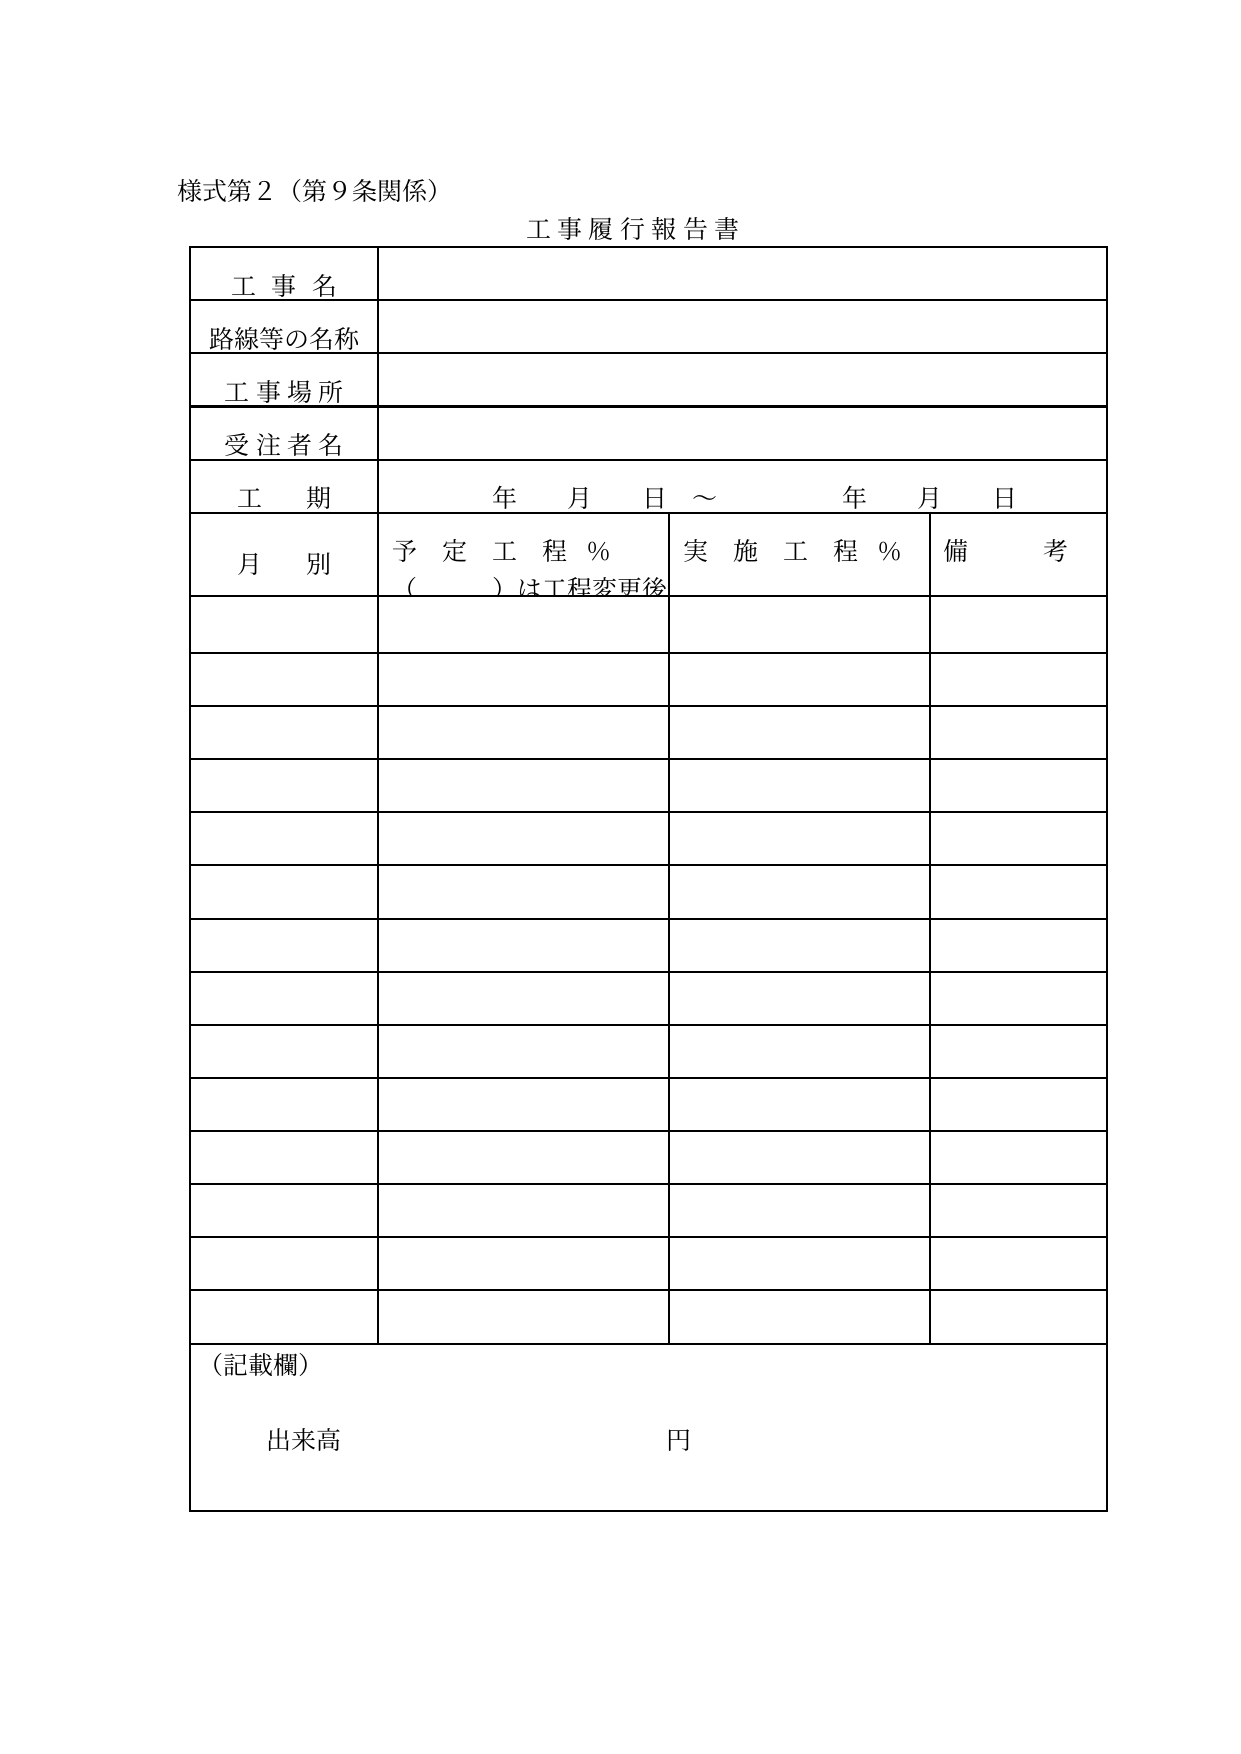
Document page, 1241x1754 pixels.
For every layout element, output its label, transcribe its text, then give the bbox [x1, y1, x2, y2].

table_cell [931, 654, 1106, 705]
table_cell [670, 707, 929, 758]
table_cell [379, 866, 668, 917]
table_cell [379, 1079, 668, 1130]
table_cell [379, 813, 668, 864]
table_cell [191, 1185, 377, 1236]
table_cell （記載欄） 出来高 円 [191, 1345, 1106, 1510]
table_cell [379, 408, 1106, 458]
table_cell [670, 1238, 929, 1289]
table_cell [191, 866, 377, 917]
text 工 事 履 行 報 告 書 [177, 208, 1063, 246]
table_cell [379, 1238, 668, 1289]
table_cell [191, 1079, 377, 1130]
table_cell [670, 920, 929, 971]
table_cell [670, 866, 929, 917]
table_cell [670, 597, 929, 652]
table_cell 実 施 工 程 ％ [670, 514, 929, 595]
table_cell [191, 760, 377, 811]
table_cell [931, 1185, 1106, 1236]
text 様式第２（第９条関係） [177, 171, 1063, 208]
table_cell [191, 597, 377, 652]
table_cell [379, 973, 668, 1024]
table_cell 工事場所 [191, 354, 377, 405]
table_cell [931, 1079, 1106, 1130]
table_cell [931, 866, 1106, 917]
table_cell 工期 [191, 461, 377, 512]
table_cell [191, 813, 377, 864]
table_cell [931, 920, 1106, 971]
table_cell [931, 1291, 1106, 1342]
table_cell 月別 [191, 514, 377, 595]
table_cell 年 月 日 ～ 年 月 日 [379, 461, 1106, 512]
table_cell [931, 707, 1106, 758]
table_cell 路線等の名称 [191, 301, 377, 352]
table_cell [670, 1026, 929, 1077]
table_cell [931, 1132, 1106, 1183]
table_cell [670, 973, 929, 1024]
table_cell [670, 760, 929, 811]
table_cell [379, 1026, 668, 1077]
table_cell [379, 760, 668, 811]
table_cell [379, 707, 668, 758]
table_cell [379, 1291, 668, 1342]
table_cell [191, 1132, 377, 1183]
table_cell [191, 1238, 377, 1289]
table_header [379, 248, 1106, 299]
table_cell [670, 1291, 929, 1342]
table_cell [379, 654, 668, 705]
table_cell [191, 1291, 377, 1342]
table_cell [670, 1132, 929, 1183]
table_cell [191, 1026, 377, 1077]
table_cell [670, 1079, 929, 1130]
table_cell [670, 813, 929, 864]
table_cell 受注者名 [191, 408, 377, 458]
table_cell [379, 354, 1106, 405]
table_cell [931, 1026, 1106, 1077]
table_cell [191, 920, 377, 971]
table_cell [191, 654, 377, 705]
table_cell [931, 1238, 1106, 1289]
table_cell 予 定 工 程 ％ （ ）は工程変更後 [379, 514, 668, 595]
table_cell [191, 707, 377, 758]
table_cell [670, 1185, 929, 1236]
table_cell [379, 597, 668, 652]
table_cell [379, 1132, 668, 1183]
table_cell [931, 760, 1106, 811]
table_header 工事名 [191, 248, 377, 299]
table_cell [379, 301, 1106, 352]
table_cell [379, 1185, 668, 1236]
table_cell [670, 654, 929, 705]
table_cell [931, 813, 1106, 864]
table_cell [191, 973, 377, 1024]
table_cell [931, 973, 1106, 1024]
table_cell [379, 920, 668, 971]
table_cell 備 考 [931, 514, 1106, 595]
table_cell [931, 597, 1106, 652]
